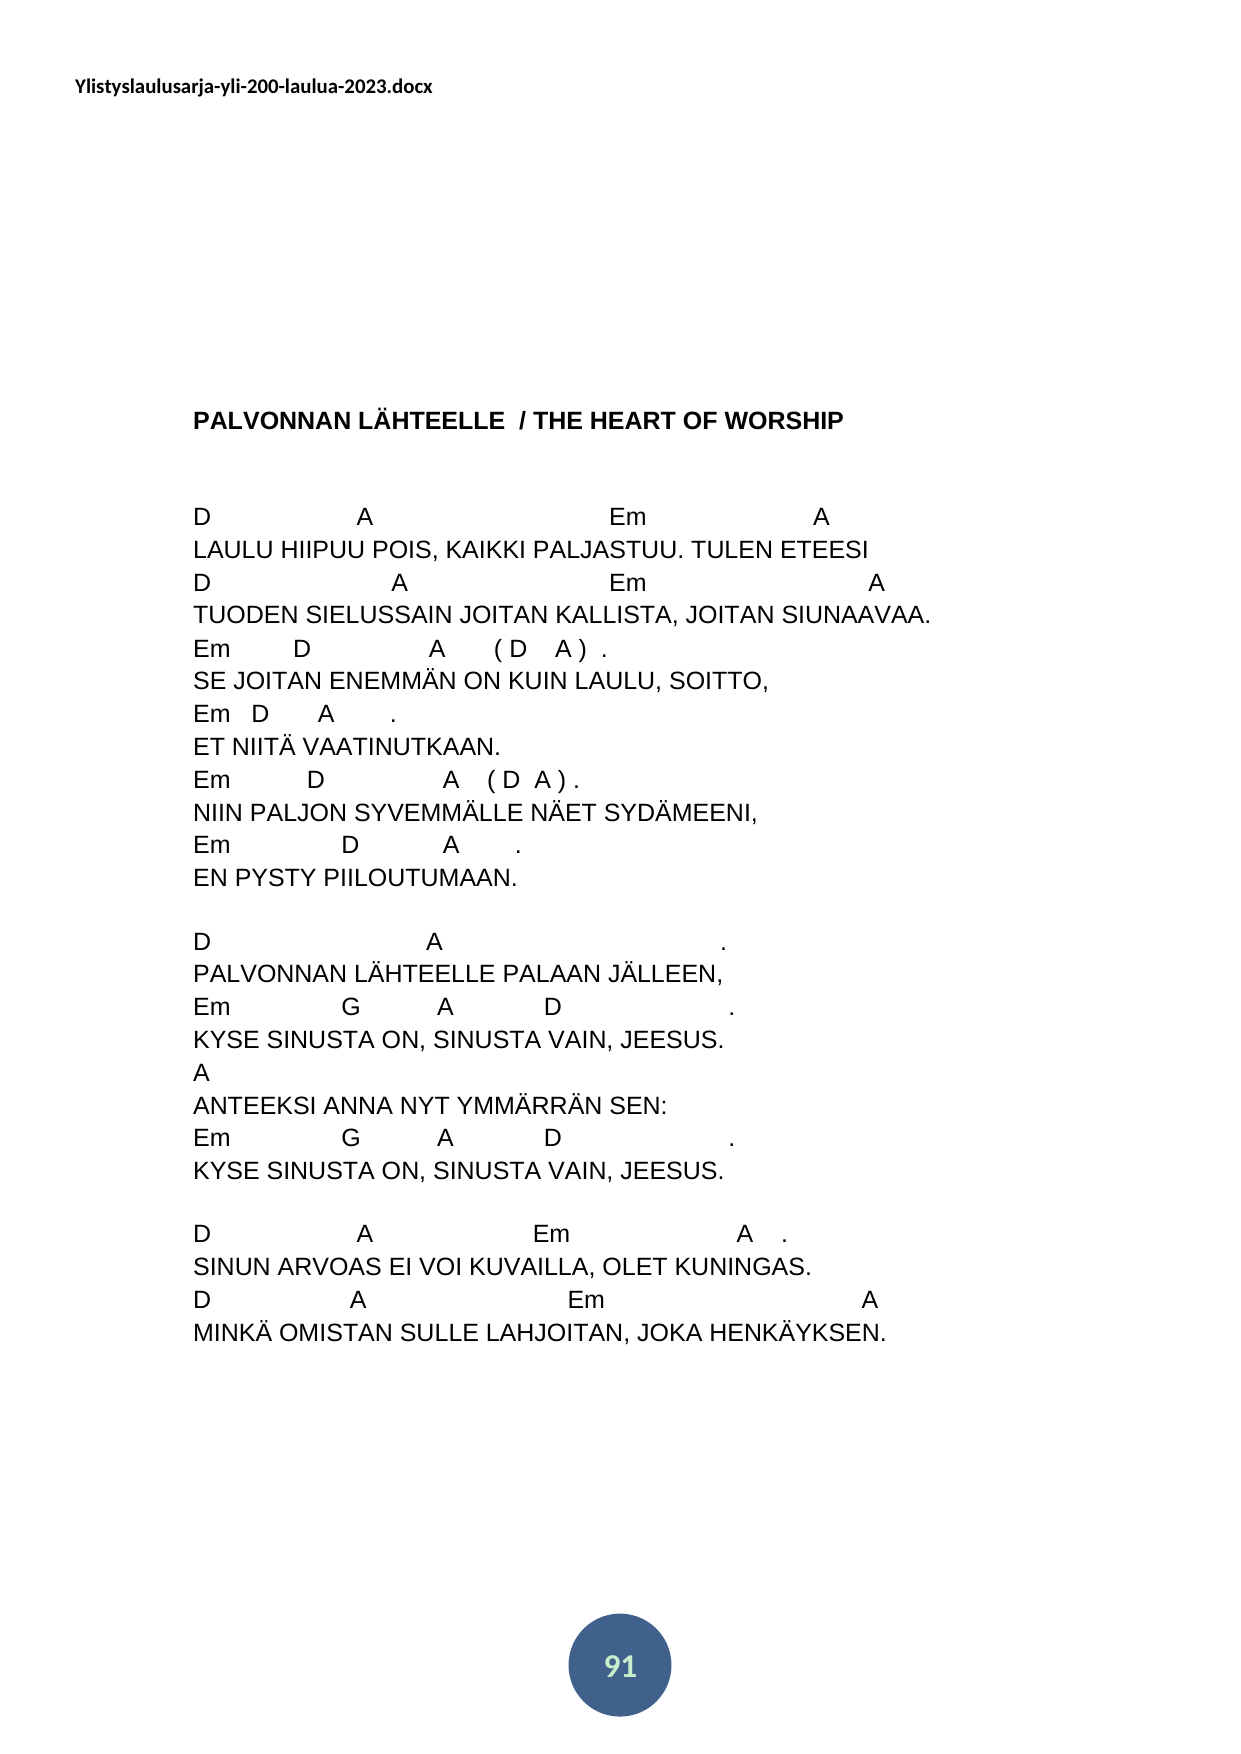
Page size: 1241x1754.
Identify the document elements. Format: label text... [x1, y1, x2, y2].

text D A . [193, 926, 1165, 955]
text MINKÄ OMISTAN SULLE LAHJOITAN, JOKA HENKÄYKSEN. [193, 1318, 1165, 1347]
text D A Em A [193, 502, 1165, 531]
text KYSE SINUSTA ON, SINUSTA VAIN, JEESUS. [193, 1025, 1165, 1054]
text TUODEN SIELUSSAIN JOITAN KALLISTA, JOITAN SIUNAAVAA. [193, 601, 1165, 629]
text Em D A ( D A ) . [193, 633, 1165, 662]
text D A Em A [193, 1285, 1165, 1314]
text ET NIITÄ VAATINUTKAAN. [193, 732, 1165, 761]
text PALVONNAN LÄHTEELLE PALAAN JÄLLEEN, [193, 959, 1165, 988]
text Em D A . [193, 830, 1165, 859]
text A [193, 1058, 1165, 1087]
text LAULU HIIPUU POIS, KAIKKI PALJASTUU. TULEN ETEESI [193, 535, 1165, 564]
text Em D A . [193, 699, 1165, 728]
text PALVONNAN LÄHTEELLE / THE HEART OF WORSHIP [193, 406, 1165, 434]
text D A Em A [193, 568, 1165, 597]
text ANTEEKSI ANNA NYT YMMÄRRÄN SEN: [193, 1091, 1165, 1119]
text Em G A D . [193, 1123, 1165, 1152]
text D A Em A . [193, 1219, 1165, 1248]
text SE JOITAN ENEMMÄN ON KUIN LAULU, SOITTO, [193, 666, 1165, 695]
text SINUN ARVOAS EI VOI KUVAILLA, OLET KUNINGAS. [193, 1252, 1165, 1281]
text Em G A D . [193, 992, 1165, 1021]
text NIIN PALJON SYVEMMÄLLE NÄET SYDÄMEENI, [193, 798, 1165, 826]
text EN PYSTY PIILOUTUMAAN. [193, 863, 1165, 892]
text KYSE SINUSTA ON, SINUSTA VAIN, JEESUS. [193, 1156, 1165, 1185]
text Em D A ( D A ) . [193, 765, 1165, 793]
